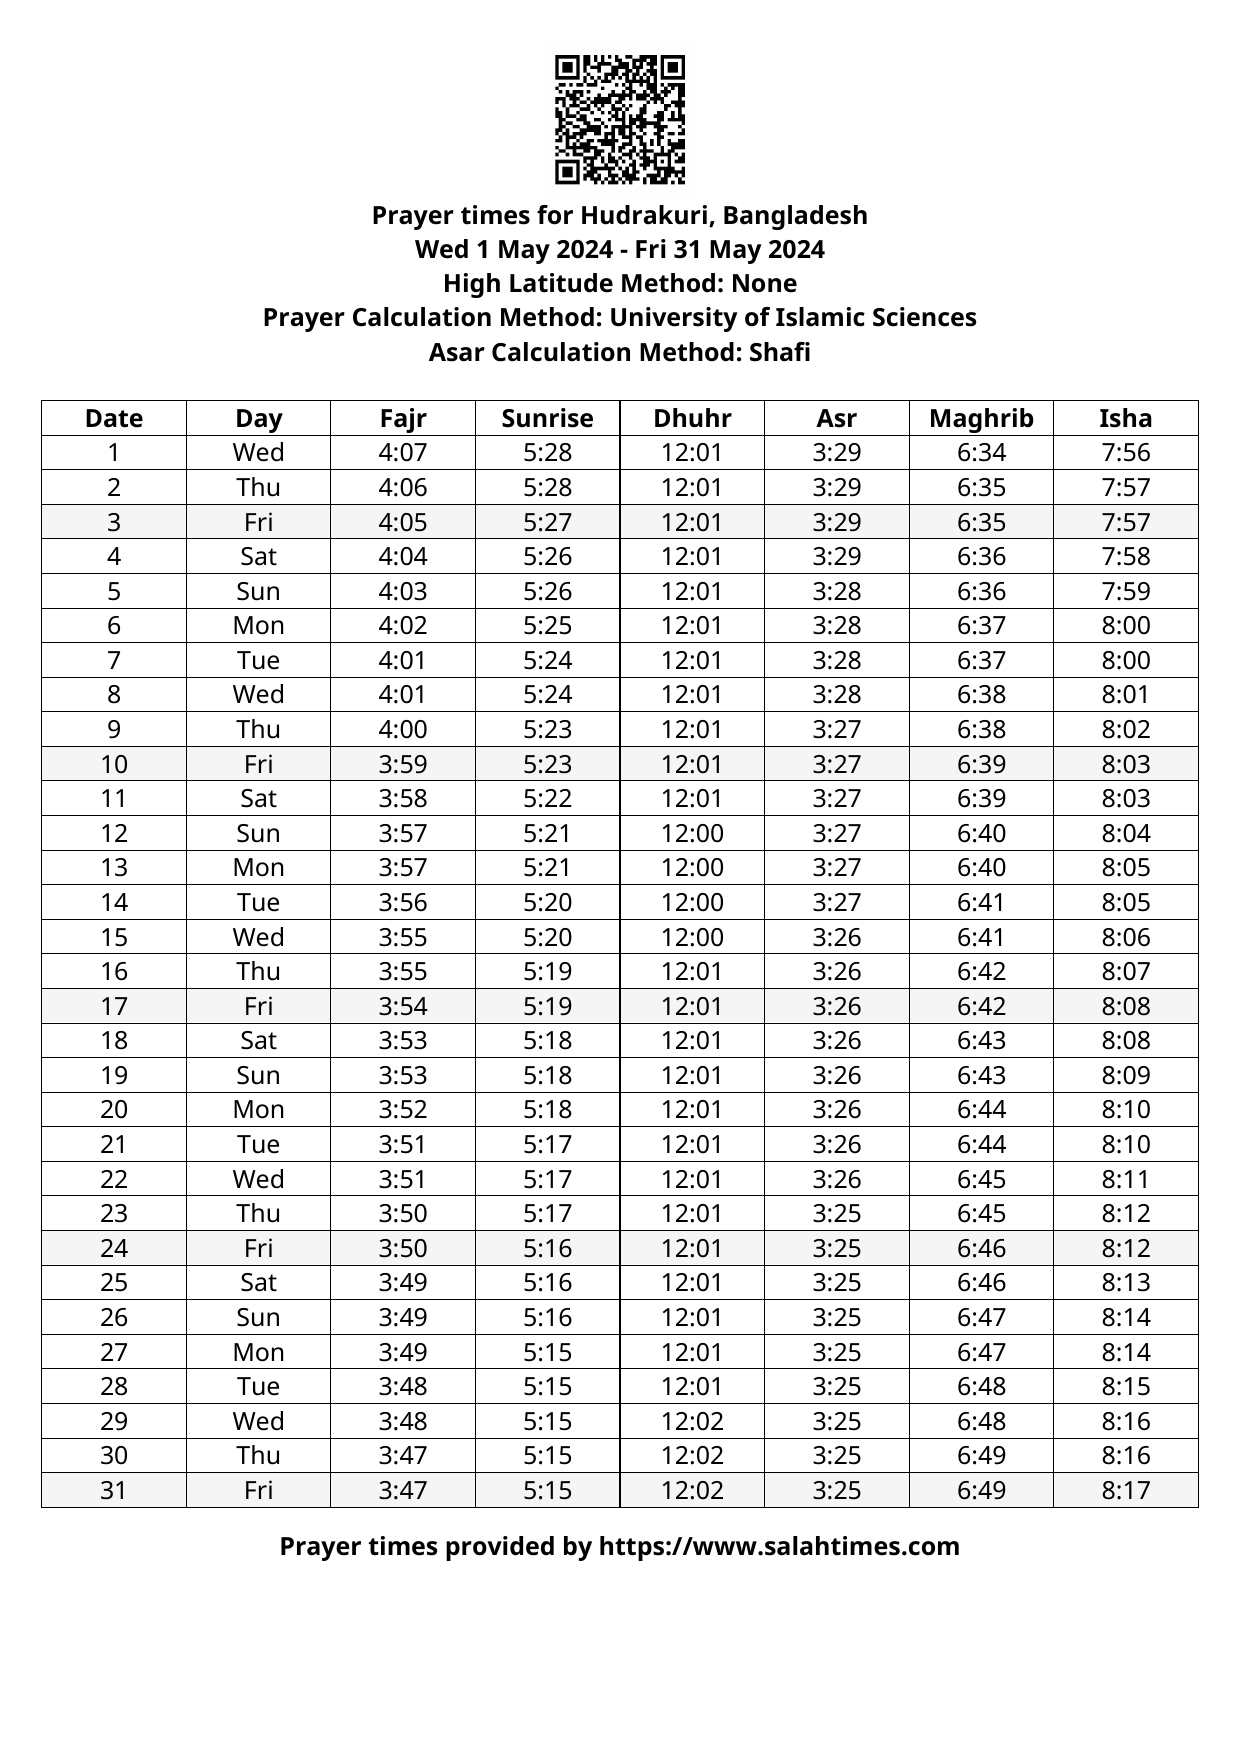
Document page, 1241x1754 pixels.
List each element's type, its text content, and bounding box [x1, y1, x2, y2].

table_cell 3:27 [765, 747, 909, 780]
table_cell Tue [187, 643, 330, 677]
table_cell 6:47 [910, 1335, 1053, 1368]
table_cell Sat [187, 1266, 330, 1299]
table_cell 6:46 [910, 1231, 1053, 1264]
table_cell 21 [42, 1127, 186, 1161]
table_cell 3:25 [765, 1335, 909, 1368]
table_cell 24 [42, 1231, 186, 1264]
table_cell 8:12 [1054, 1231, 1198, 1264]
table_cell 9 [42, 712, 186, 746]
table_cell Mon [187, 851, 330, 884]
table_cell 3:57 [331, 816, 475, 849]
text Wed 1 May 2024 - Fri 31 May 2024 [42, 232, 1198, 266]
table_cell 8:08 [1054, 989, 1198, 1022]
table_cell 12:01 [621, 1058, 764, 1092]
table_cell Sun [187, 574, 330, 607]
table_cell Mon [187, 1335, 330, 1368]
table_cell 8:07 [1054, 954, 1198, 988]
table_cell 3:28 [765, 574, 909, 607]
table_cell 6:35 [910, 505, 1053, 538]
table_cell 7:57 [1054, 505, 1198, 538]
table_cell Tue [187, 885, 330, 919]
table_cell 13 [42, 851, 186, 884]
table_cell 5:26 [476, 539, 619, 573]
table_cell 5:21 [476, 851, 619, 884]
table_cell 8:12 [1054, 1196, 1198, 1230]
table_cell 8:13 [1054, 1266, 1198, 1299]
table_cell 6:44 [910, 1093, 1053, 1126]
table_cell 6:46 [910, 1266, 1053, 1299]
table_cell 6:45 [910, 1196, 1053, 1230]
table_cell 5:19 [476, 989, 619, 1022]
table_cell 8 [42, 678, 186, 711]
table_cell 3:47 [331, 1473, 475, 1507]
table_cell 25 [42, 1266, 186, 1299]
table_cell 3:27 [765, 712, 909, 746]
table_cell 3:50 [331, 1196, 475, 1230]
table_header Fajr [331, 401, 475, 434]
table_cell 8:10 [1054, 1093, 1198, 1126]
table_cell 4:01 [331, 643, 475, 677]
table_cell 12:01 [621, 1300, 764, 1334]
table_cell 8:11 [1054, 1162, 1198, 1195]
table_cell 3:27 [765, 781, 909, 815]
table_cell 6:37 [910, 609, 1053, 642]
table_header Dhuhr [621, 401, 764, 434]
table_cell 6:44 [910, 1127, 1053, 1161]
table_cell 8:10 [1054, 1127, 1198, 1161]
table_cell 12:01 [621, 1369, 764, 1403]
table_cell 3:25 [765, 1404, 909, 1437]
table_cell 5:26 [476, 574, 619, 607]
table_header Asr [765, 401, 909, 434]
table_cell 3:26 [765, 1058, 909, 1092]
table_cell Thu [187, 1439, 330, 1472]
table_cell 3:47 [331, 1439, 475, 1472]
table_cell 6:35 [910, 470, 1053, 504]
table_cell 6:45 [910, 1162, 1053, 1195]
table_cell 3:27 [765, 851, 909, 884]
table_cell 6:38 [910, 678, 1053, 711]
table_cell 3:53 [331, 1058, 475, 1092]
table_cell 4:00 [331, 712, 475, 746]
table_cell 18 [42, 1024, 186, 1057]
table_cell 5:23 [476, 712, 619, 746]
table_cell 12:02 [621, 1473, 764, 1507]
table_cell Thu [187, 954, 330, 988]
table_cell 5:22 [476, 781, 619, 815]
text Prayer times provided by https://www.salahtimes.com [42, 1528, 1198, 1563]
table_cell 15 [42, 920, 186, 953]
table_cell 3:56 [331, 885, 475, 919]
table_cell Wed [187, 920, 330, 953]
table_cell 5:18 [476, 1058, 619, 1092]
table_cell 3:25 [765, 1473, 909, 1507]
table_cell Sat [187, 539, 330, 573]
table_cell 12:01 [621, 505, 764, 538]
table_cell 7:56 [1054, 436, 1198, 469]
table_cell 3 [42, 505, 186, 538]
table_cell 3:55 [331, 920, 475, 953]
table_cell 12:01 [621, 1335, 764, 1368]
table_cell 6:38 [910, 712, 1053, 746]
table_cell 12:01 [621, 1024, 764, 1057]
table_cell 3:26 [765, 954, 909, 988]
table_cell 23 [42, 1196, 186, 1230]
table_cell 6 [42, 609, 186, 642]
table_cell 29 [42, 1404, 186, 1437]
table_cell 7:59 [1054, 574, 1198, 607]
table_cell 6:47 [910, 1300, 1053, 1334]
table_cell 5:27 [476, 505, 619, 538]
table_cell 14 [42, 885, 186, 919]
table_cell 5 [42, 574, 186, 607]
table_cell 6:39 [910, 747, 1053, 780]
table_cell 12:00 [621, 816, 764, 849]
table_cell 5:16 [476, 1231, 619, 1264]
table_cell 8:06 [1054, 920, 1198, 953]
table_cell Sun [187, 1058, 330, 1092]
table_cell 6:48 [910, 1404, 1053, 1437]
table_cell Fri [187, 505, 330, 538]
table_cell 3:25 [765, 1266, 909, 1299]
table_cell 3:48 [331, 1404, 475, 1437]
table_cell 5:17 [476, 1162, 619, 1195]
table_cell 3:26 [765, 920, 909, 953]
table_cell 8:16 [1054, 1439, 1198, 1472]
table_cell 6:40 [910, 851, 1053, 884]
table_cell Wed [187, 436, 330, 469]
table_cell 3:29 [765, 436, 909, 469]
table_cell 5:24 [476, 643, 619, 677]
text Prayer times for Hudrakuri, Bangladesh [42, 198, 1198, 232]
table_cell 6:43 [910, 1058, 1053, 1092]
table_cell Tue [187, 1127, 330, 1161]
table_cell Sun [187, 816, 330, 849]
table_cell 3:49 [331, 1300, 475, 1334]
table_cell Wed [187, 1162, 330, 1195]
table_cell 12:01 [621, 747, 764, 780]
table_cell 6:36 [910, 539, 1053, 573]
table_cell 3:25 [765, 1300, 909, 1334]
table_cell 12:01 [621, 1266, 764, 1299]
table_cell 5:18 [476, 1024, 619, 1057]
table_cell Mon [187, 1093, 330, 1126]
table_cell 10 [42, 747, 186, 780]
table_cell 11 [42, 781, 186, 815]
table_cell Sun [187, 1300, 330, 1334]
table_cell Thu [187, 712, 330, 746]
table_cell 5:17 [476, 1127, 619, 1161]
table_cell 12:01 [621, 643, 764, 677]
table_cell 12:00 [621, 851, 764, 884]
table_cell 6:42 [910, 954, 1053, 988]
table_cell Fri [187, 989, 330, 1022]
table_header Maghrib [910, 401, 1053, 434]
text High Latitude Method: None [42, 266, 1198, 300]
table_cell 12:01 [621, 1196, 764, 1230]
table_cell Fri [187, 1231, 330, 1264]
table_cell 8:00 [1054, 643, 1198, 677]
table_cell 5:19 [476, 954, 619, 988]
table_cell 4:03 [331, 574, 475, 607]
table_cell 5:24 [476, 678, 619, 711]
table_cell 6:37 [910, 643, 1053, 677]
table_cell 3:54 [331, 989, 475, 1022]
table_cell 31 [42, 1473, 186, 1507]
table_header Sunrise [476, 401, 619, 434]
table_cell 3:51 [331, 1162, 475, 1195]
table_cell Mon [187, 609, 330, 642]
table_cell 12:01 [621, 1162, 764, 1195]
table_cell 8:09 [1054, 1058, 1198, 1092]
table_cell 6:49 [910, 1439, 1053, 1472]
table_cell 8:00 [1054, 609, 1198, 642]
table_cell 8:05 [1054, 851, 1198, 884]
table_cell 3:27 [765, 816, 909, 849]
table_header Day [187, 401, 330, 434]
table_cell 12 [42, 816, 186, 849]
table_cell 12:01 [621, 436, 764, 469]
table_cell 5:25 [476, 609, 619, 642]
table_cell 8:14 [1054, 1300, 1198, 1334]
table_cell 16 [42, 954, 186, 988]
table_header Isha [1054, 401, 1198, 434]
table_cell 3:25 [765, 1439, 909, 1472]
table_cell 12:01 [621, 781, 764, 815]
table_cell Fri [187, 747, 330, 780]
table_cell 8:08 [1054, 1024, 1198, 1057]
text Asar Calculation Method: Shafi [42, 334, 1198, 368]
table_cell Wed [187, 678, 330, 711]
table_cell 28 [42, 1369, 186, 1403]
table_cell 4 [42, 539, 186, 573]
table_cell 12:00 [621, 920, 764, 953]
table_cell 7:57 [1054, 470, 1198, 504]
table_cell 3:29 [765, 470, 909, 504]
table_cell 12:01 [621, 712, 764, 746]
table_cell 3:28 [765, 678, 909, 711]
table_cell 1 [42, 436, 186, 469]
table_cell 8:01 [1054, 678, 1198, 711]
table_cell Fri [187, 1473, 330, 1507]
picture [542, 41, 699, 198]
table_cell 3:55 [331, 954, 475, 988]
table_cell 12:01 [621, 1231, 764, 1264]
table_cell 12:01 [621, 574, 764, 607]
table_cell Wed [187, 1404, 330, 1437]
table_cell 3:52 [331, 1093, 475, 1126]
table_cell 4:02 [331, 609, 475, 642]
table_cell 5:20 [476, 885, 619, 919]
table_cell 6:43 [910, 1024, 1053, 1057]
table_cell 3:25 [765, 1231, 909, 1264]
table_cell 12:01 [621, 1093, 764, 1126]
table_cell Tue [187, 1369, 330, 1403]
table_cell 12:01 [621, 989, 764, 1022]
table_cell 6:34 [910, 436, 1053, 469]
table_cell 5:15 [476, 1335, 619, 1368]
table_cell 4:05 [331, 505, 475, 538]
table_cell 3:51 [331, 1127, 475, 1161]
table_cell 5:18 [476, 1093, 619, 1126]
table_cell 5:28 [476, 470, 619, 504]
table_cell 5:15 [476, 1404, 619, 1437]
table_cell 12:01 [621, 609, 764, 642]
table_cell 3:49 [331, 1335, 475, 1368]
table_cell 6:48 [910, 1369, 1053, 1403]
table_cell 27 [42, 1335, 186, 1368]
table_cell 12:02 [621, 1439, 764, 1472]
table_cell 4:07 [331, 436, 475, 469]
table_cell 3:58 [331, 781, 475, 815]
table_cell 3:25 [765, 1196, 909, 1230]
table_cell 26 [42, 1300, 186, 1334]
table_cell 3:26 [765, 1162, 909, 1195]
table_cell 3:29 [765, 539, 909, 573]
table_cell 8:16 [1054, 1404, 1198, 1437]
table_cell Sat [187, 1024, 330, 1057]
table_cell 17 [42, 989, 186, 1022]
table_cell 7 [42, 643, 186, 677]
table_cell 2 [42, 470, 186, 504]
table_cell 12:01 [621, 470, 764, 504]
table_cell 12:01 [621, 678, 764, 711]
table_cell 8:17 [1054, 1473, 1198, 1507]
table_cell 3:50 [331, 1231, 475, 1264]
table_cell 3:26 [765, 1093, 909, 1126]
table_cell 5:16 [476, 1300, 619, 1334]
table_cell 4:04 [331, 539, 475, 573]
table_cell 6:41 [910, 920, 1053, 953]
table_cell 22 [42, 1162, 186, 1195]
table_cell 3:27 [765, 885, 909, 919]
table_cell 6:36 [910, 574, 1053, 607]
table_cell 3:26 [765, 989, 909, 1022]
table_cell 3:28 [765, 643, 909, 677]
table_cell 6:41 [910, 885, 1053, 919]
table_cell 7:58 [1054, 539, 1198, 573]
table_cell Thu [187, 470, 330, 504]
table_cell 5:28 [476, 436, 619, 469]
table_cell 6:42 [910, 989, 1053, 1022]
text Prayer Calculation Method: University of Islamic Sciences [42, 300, 1198, 334]
table_cell 8:14 [1054, 1335, 1198, 1368]
table_cell 3:53 [331, 1024, 475, 1057]
table_cell 8:15 [1054, 1369, 1198, 1403]
table_cell 5:21 [476, 816, 619, 849]
table_cell 19 [42, 1058, 186, 1092]
table_cell 12:01 [621, 539, 764, 573]
table_cell 3:48 [331, 1369, 475, 1403]
table_cell Sat [187, 781, 330, 815]
table_cell 8:03 [1054, 747, 1198, 780]
table_cell 3:29 [765, 505, 909, 538]
table_cell 4:01 [331, 678, 475, 711]
table_cell Thu [187, 1196, 330, 1230]
table_cell 5:16 [476, 1266, 619, 1299]
table_header Date [42, 401, 186, 434]
table_cell 6:40 [910, 816, 1053, 849]
table_cell 8:04 [1054, 816, 1198, 849]
table_cell 3:59 [331, 747, 475, 780]
table_cell 5:17 [476, 1196, 619, 1230]
table_cell 3:26 [765, 1127, 909, 1161]
table_cell 8:03 [1054, 781, 1198, 815]
table_cell 6:49 [910, 1473, 1053, 1507]
table_cell 5:20 [476, 920, 619, 953]
table_cell 8:05 [1054, 885, 1198, 919]
table_cell 5:15 [476, 1369, 619, 1403]
table_cell 20 [42, 1093, 186, 1126]
table_cell 3:28 [765, 609, 909, 642]
table_cell 3:26 [765, 1024, 909, 1057]
table_cell 3:49 [331, 1266, 475, 1299]
table_cell 12:00 [621, 885, 764, 919]
table_cell 6:39 [910, 781, 1053, 815]
table_cell 5:15 [476, 1439, 619, 1472]
table_cell 5:23 [476, 747, 619, 780]
table_cell 12:01 [621, 954, 764, 988]
table_cell 5:15 [476, 1473, 619, 1507]
table_cell 12:02 [621, 1404, 764, 1437]
table_cell 30 [42, 1439, 186, 1472]
table_cell 3:25 [765, 1369, 909, 1403]
table_cell 3:57 [331, 851, 475, 884]
table_cell 4:06 [331, 470, 475, 504]
table_cell 8:02 [1054, 712, 1198, 746]
table_cell 12:01 [621, 1127, 764, 1161]
